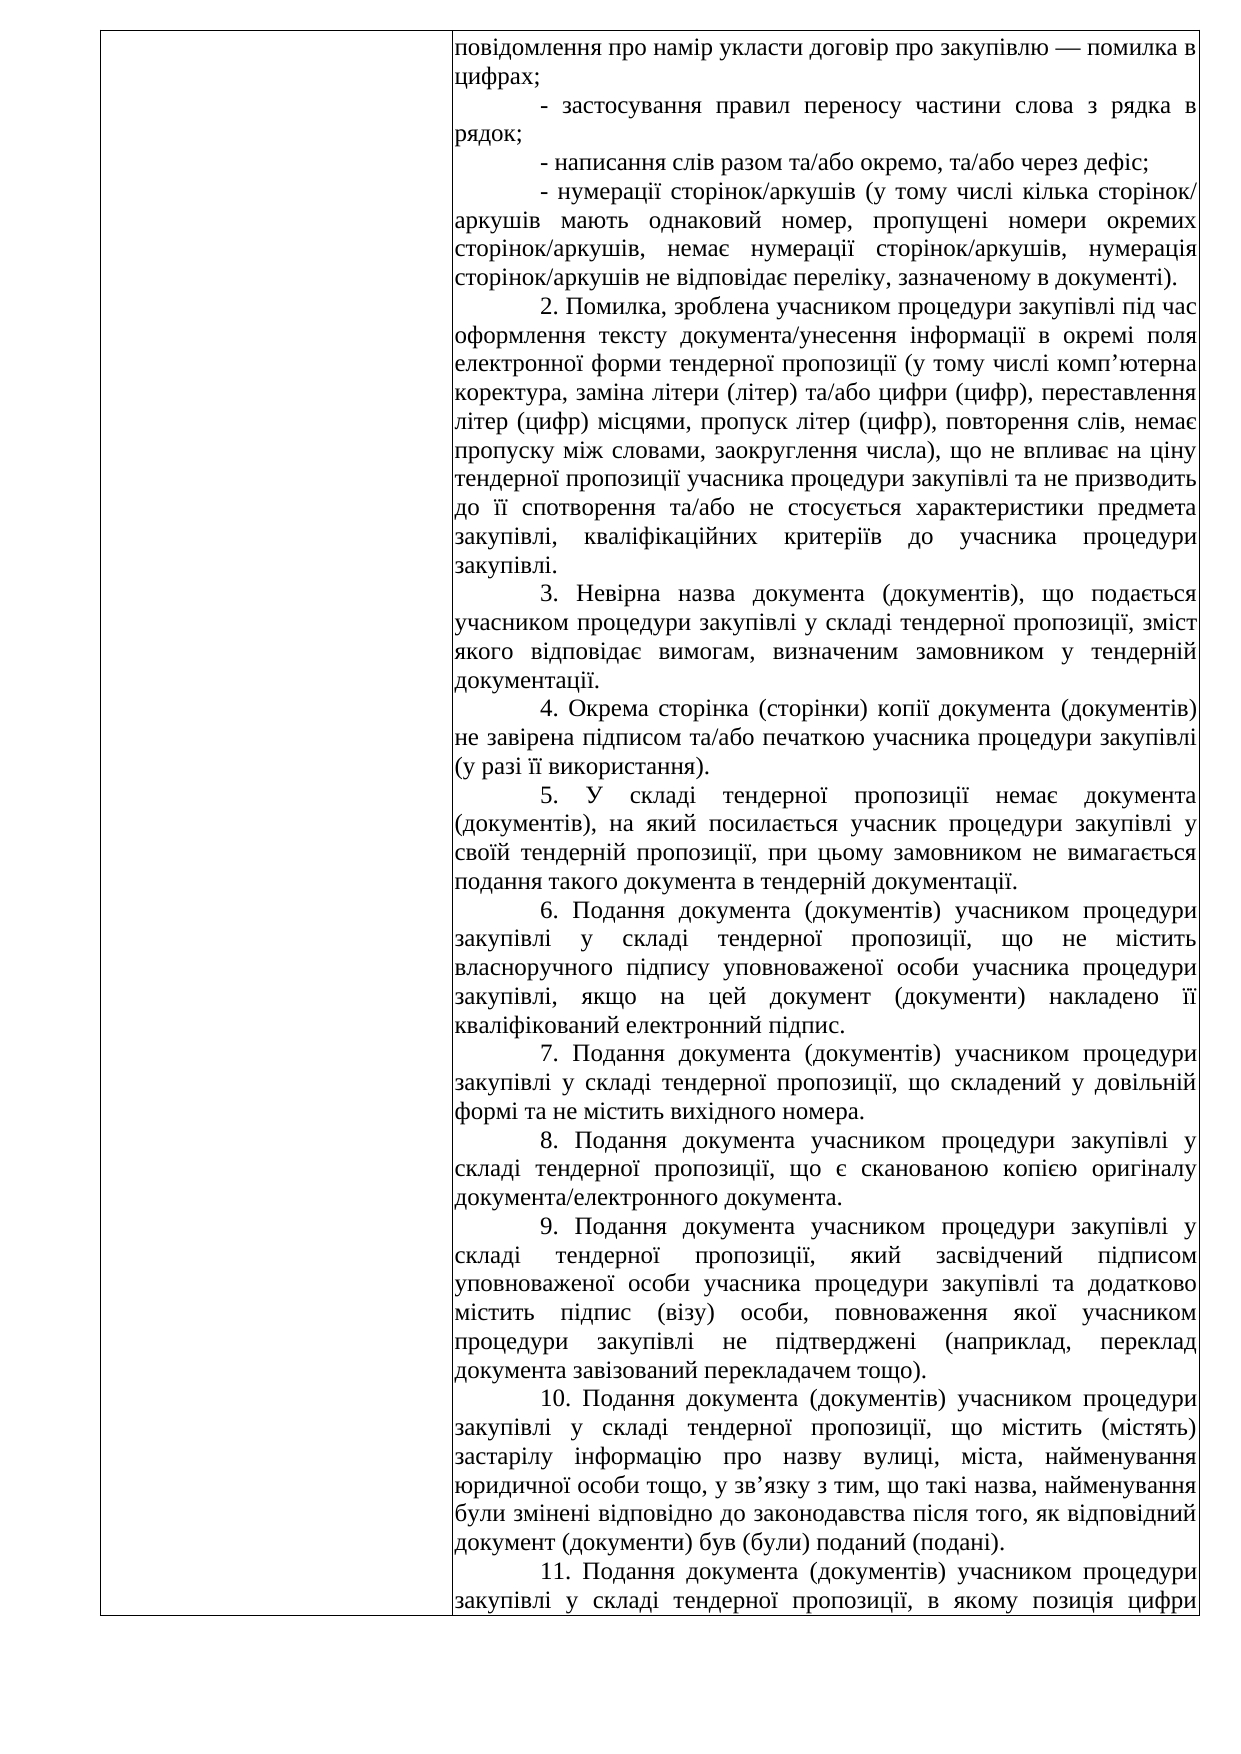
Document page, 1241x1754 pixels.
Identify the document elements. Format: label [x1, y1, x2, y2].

table_cell [101, 31, 452, 1615]
table_cell [453, 31, 1199, 1615]
